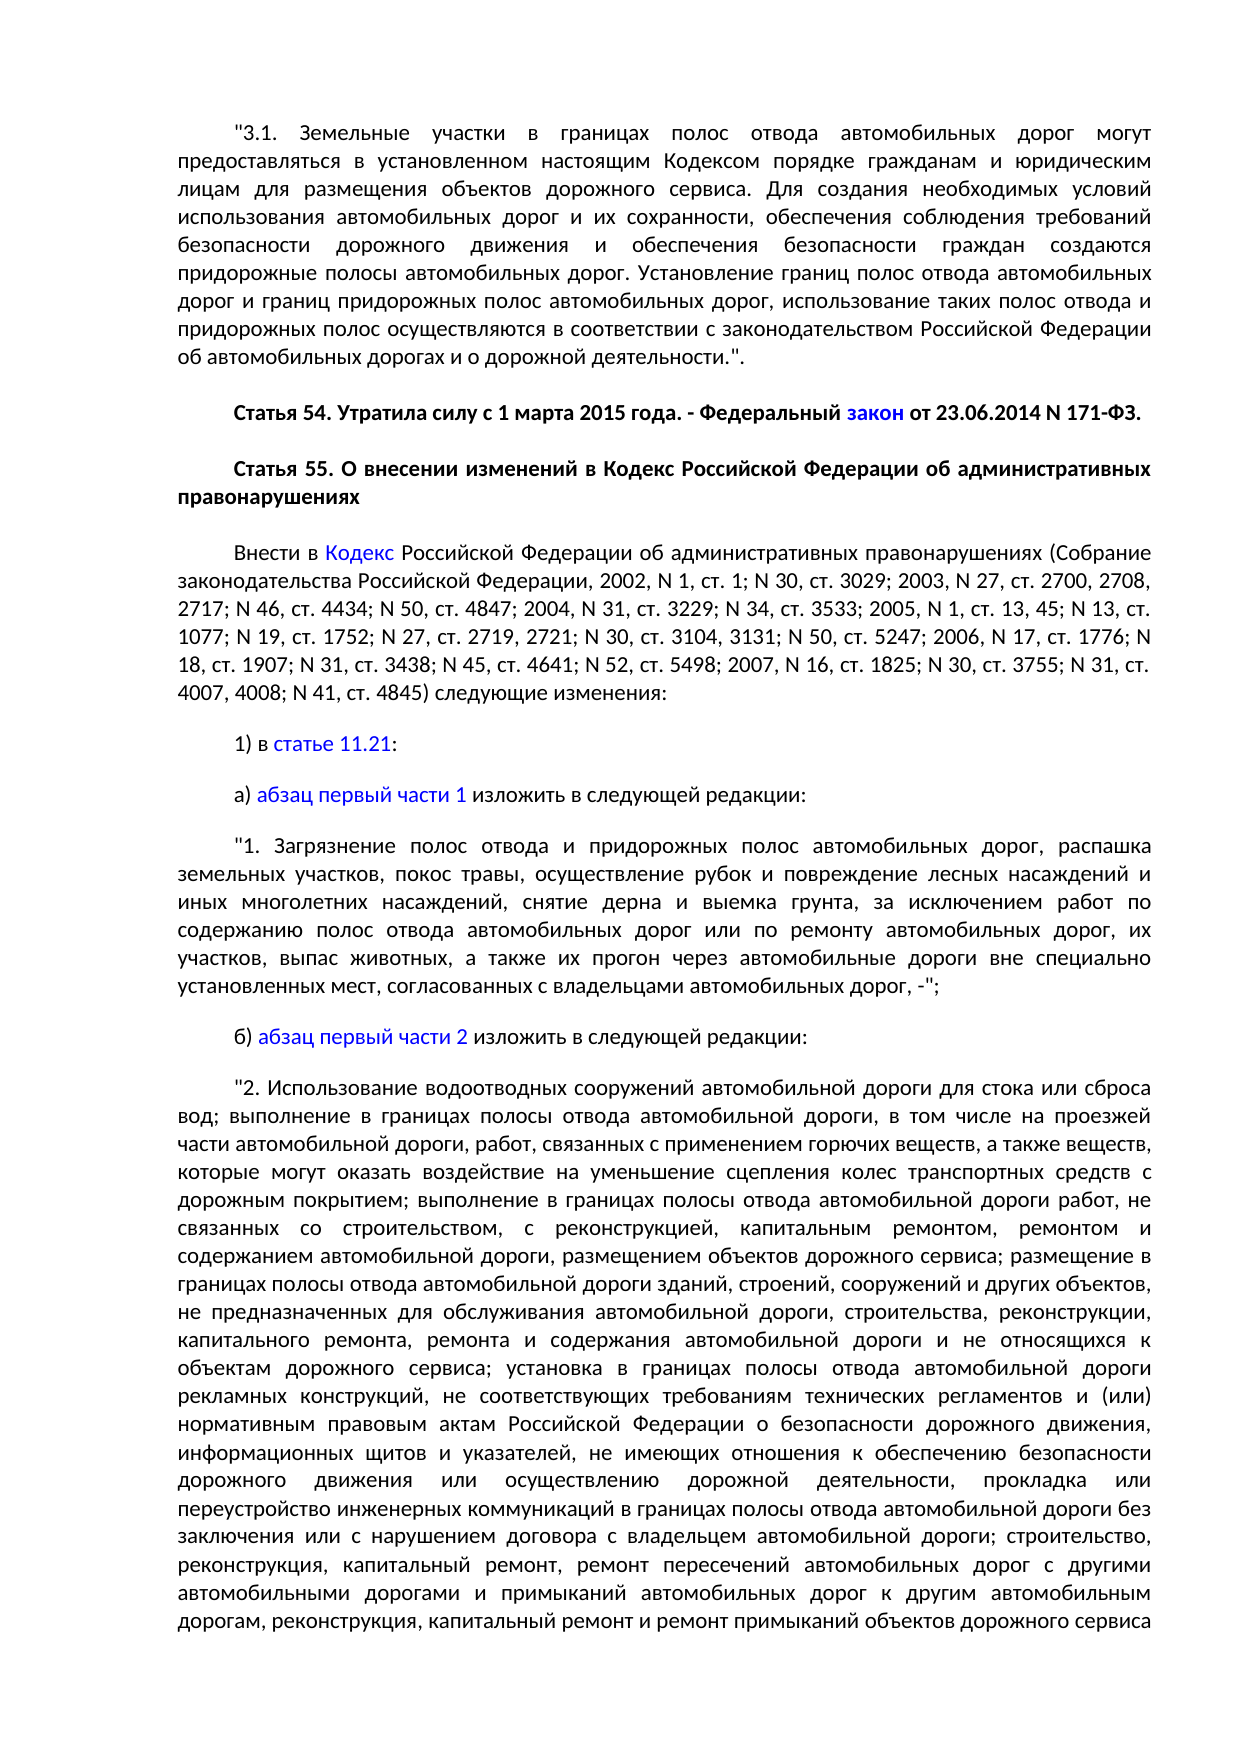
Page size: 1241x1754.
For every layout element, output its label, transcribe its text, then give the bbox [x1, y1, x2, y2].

title Статья 54. Утратила силу с 1 марта 2015 года. - Федеральный закон от 23.06.2014 N 171-ФЗ. [177, 398, 1152, 426]
title Статья 55. О внесении изменений в Кодекс Российской Федерации об административных правонарушениях [177, 454, 1152, 510]
text а) абзац первый части 1 изложить в следующей редакции: [177, 780, 1152, 808]
text "3.1. Земельные участки в границах полос отвода автомобильных дорог могут предоставляться в установленном настоящим Кодексом порядке гражданам и юридическим лицам для размещения объектов дорожного сервиса. Для создания необходимых условий использования автомобильных дорог и их сохранности, обеспечения соблюдения требований безопасности дорожного движения и обеспечения безопасности граждан создаются придорожные полосы автомобильных дорог. Установление границ полос отвода автомобильных дорог и границ придорожных полос автомобильных дорог, использование таких полос отвода и придорожных полос осуществляются в соответствии с законодательством Российской Федерации об автомобильных дорогах и о дорожной деятельности.". [177, 118, 1152, 370]
text 1) в статье 11.21: [177, 729, 1152, 757]
text б) абзац первый части 2 изложить в следующей редакции: [177, 1022, 1152, 1050]
text Внести в Кодекс Российской Федерации об административных правонарушениях (Собрание законодательства Российской Федерации, 2002, N 1, ст. 1; N 30, ст. 3029; 2003, N 27, ст. 2700, 2708, 2717; N 46, ст. 4434; N 50, ст. 4847; 2004, N 31, ст. 3229; N 34, ст. 3533; 2005, N 1, ст. 13, 45; N 13, ст. 1077; N 19, ст. 1752; N 27, ст. 2719, 2721; N 30, ст. 3104, 3131; N 50, ст. 5247; 2006, N 17, ст. 1776; N 18, ст. 1907; N 31, ст. 3438; N 45, ст. 4641; N 52, ст. 5498; 2007, N 16, ст. 1825; N 30, ст. 3755; N 31, ст. 4007, 4008; N 41, ст. 4845) следующие изменения: [177, 538, 1152, 707]
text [177, 1073, 1152, 1634]
text "1. Загрязнение полос отвода и придорожных полос автомобильных дорог, распашка земельных участков, покос травы, осуществление рубок и повреждение лесных насаждений и иных многолетних насаждений, снятие дерна и выемка грунта, за исключением работ по содержанию полос отвода автомобильных дорог или по ремонту автомобильных дорог, их участков, выпас животных, а также их прогон через автомобильные дороги вне специально установленных мест, согласованных с владельцами автомобильных дорог, -"; [177, 831, 1152, 999]
